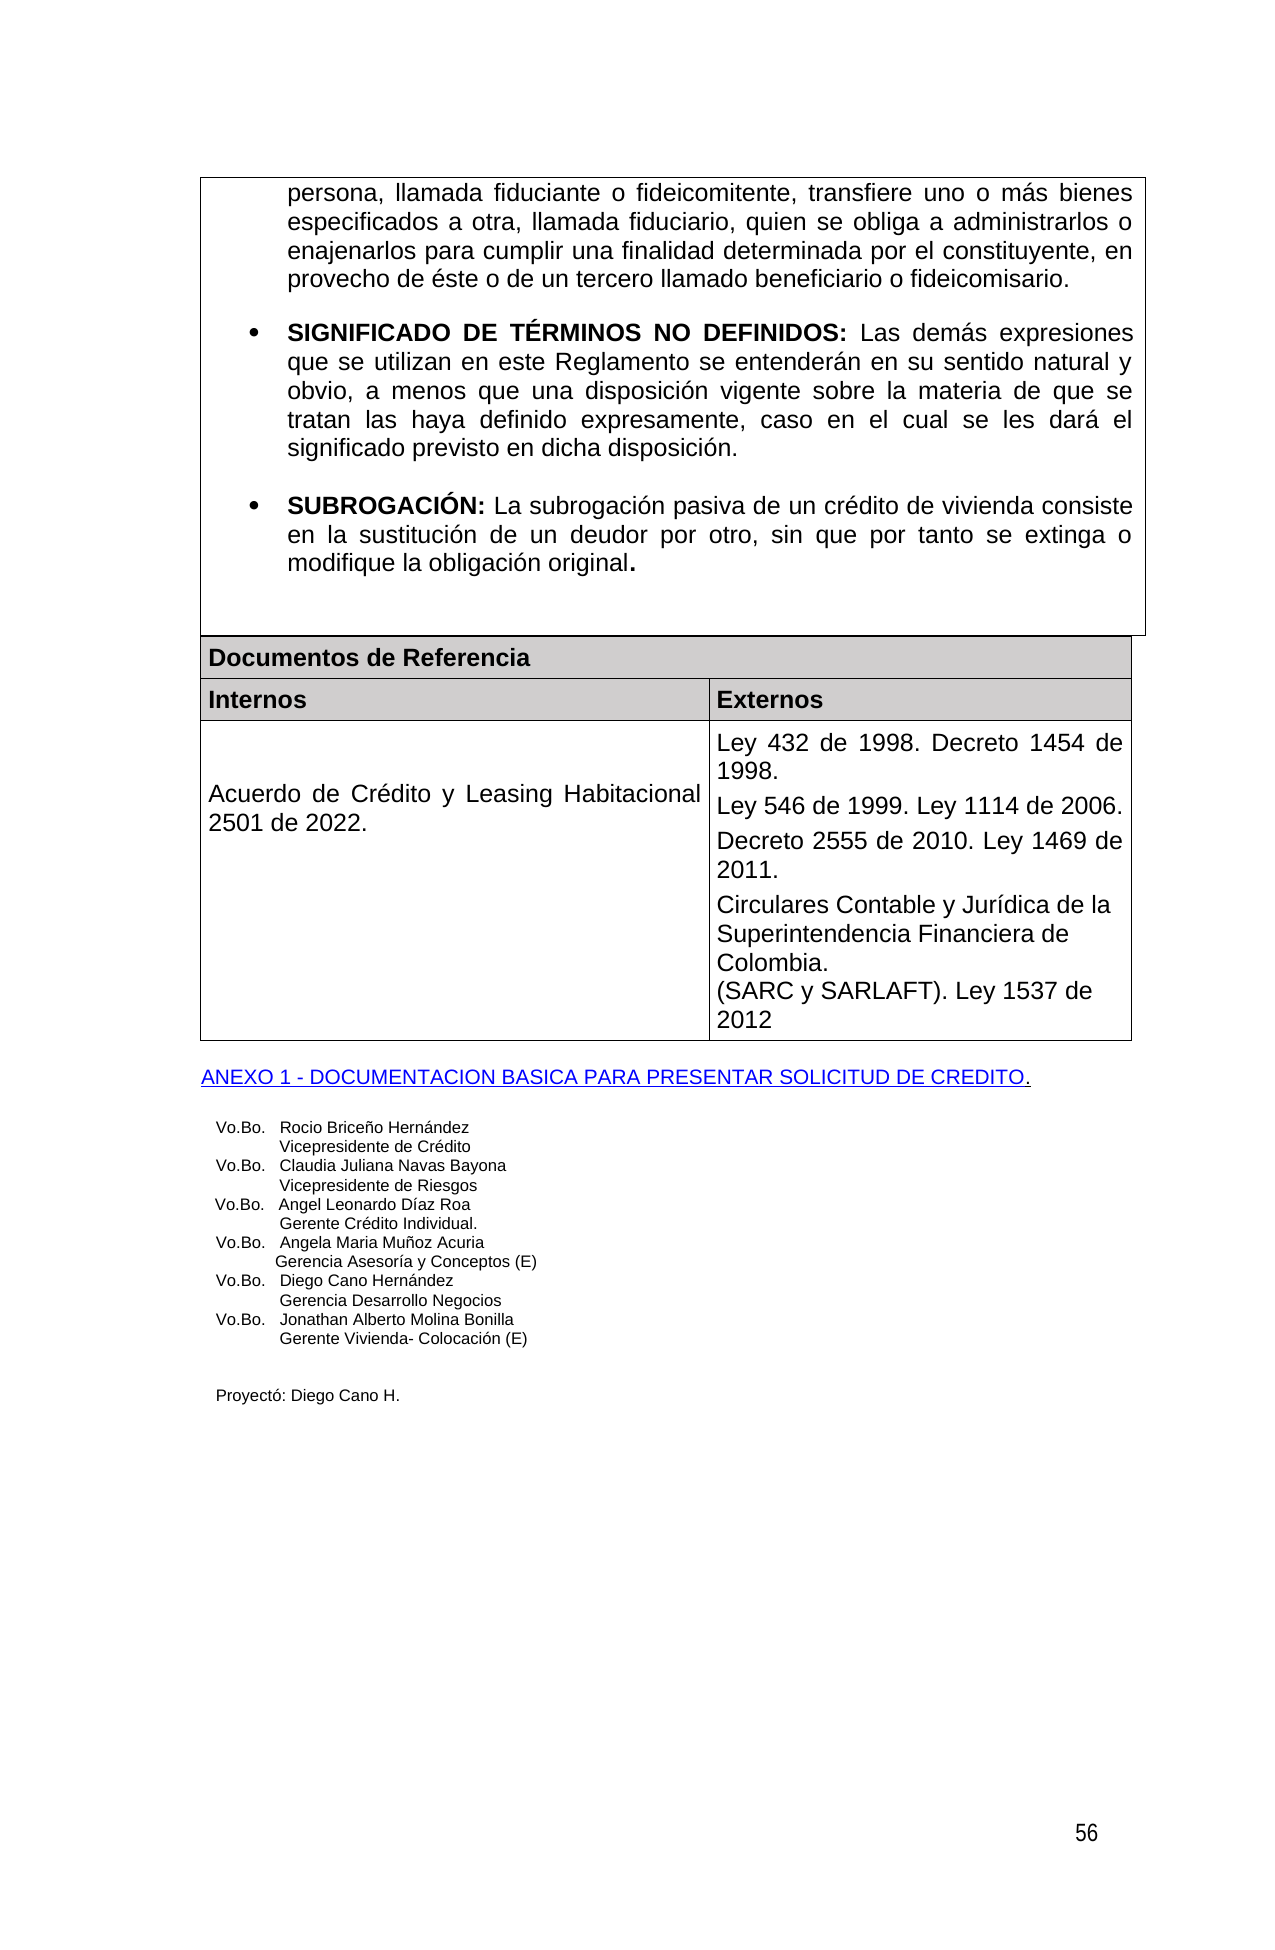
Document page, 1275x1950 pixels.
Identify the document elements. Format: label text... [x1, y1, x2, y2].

text Gerencia Desarrollo Negocios [216, 1290, 1093, 1309]
text Vo.Bo. Angel Leonardo Díaz Roa [201, 1194, 1093, 1214]
text Vo.Bo. Diego Cano Hernández [216, 1271, 1093, 1290]
text Gerente Vivienda- Colocación (E) [216, 1329, 1093, 1348]
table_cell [201, 178, 1145, 635]
text Vo.Bo. Claudia Juliana Navas Bayona [216, 1156, 1093, 1175]
text ANEXO 1 - DOCUMENTACION BASICA PARA PRESENTAR SOLICITUD DE CREDITO. [201, 1065, 1093, 1089]
table_cell Externos [710, 679, 1131, 720]
table_cell Ley 432 de 1998. Decreto 1454 de 1998. Ley 546 de 1999. Ley 1114 de 2006. Decreto 2555 de 2010. Ley 1469 de 2011. Circulares Contable y Jurídica de la Superintendencia Financiera de Colombia. (SARC y SARLAFT). Ley 1537 de 2012 [710, 721, 1131, 1040]
text Proyectó: Diego Cano H. [216, 1386, 1093, 1405]
table_header Documentos de Referencia [201, 637, 1131, 678]
text Vicepresidente de Riesgos [201, 1175, 1093, 1194]
text Gerente Crédito Individual. [216, 1214, 1093, 1233]
text Gerencia Asesoría y Conceptos (E) [216, 1252, 1093, 1271]
text Vo.Bo. Angela Maria Muñoz Acuria [216, 1233, 1093, 1252]
text Vo.Bo. Jonathan Alberto Molina Bonilla [216, 1309, 1093, 1329]
text Vo.Bo. Rocio Briceño Hernández [216, 1118, 1093, 1137]
table_cell Acuerdo de Crédito y Leasing Habitacional 2501 de 2022. [201, 721, 709, 1040]
table_cell Internos [201, 679, 709, 720]
text Vicepresidente de Crédito [201, 1137, 1093, 1156]
